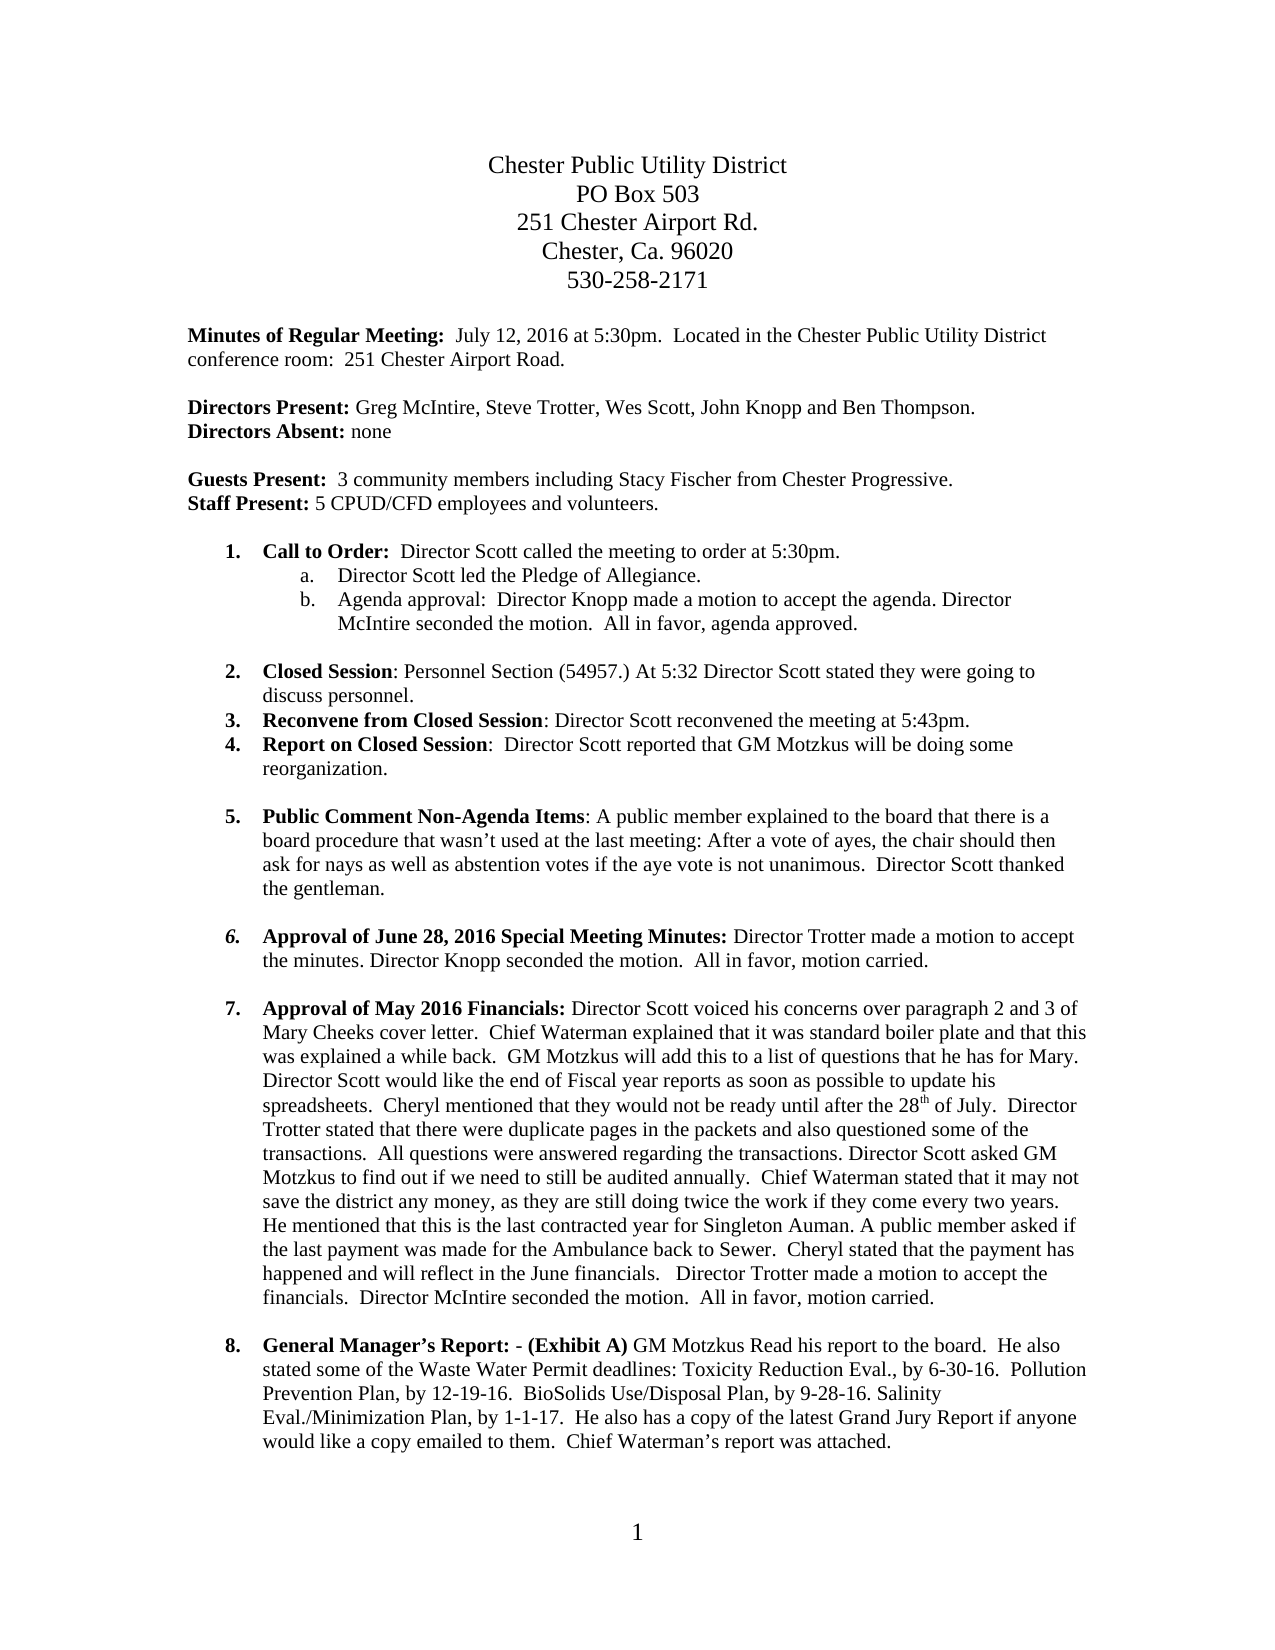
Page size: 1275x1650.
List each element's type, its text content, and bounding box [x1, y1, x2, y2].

text 530-258-2171 [187, 265, 1087, 294]
list Approval of May 2016 Financials: Director Scott voiced his concerns over paragraph 2 and 3 of Mary Cheeks cover letter. Chief Waterman explained that it was standard boiler plate and that this was explained a while back. GM Motzkus will add this to a list of questions that he has for Mary. Director Scott would like the end of Fiscal year reports as soon as possible to update his spreadsheets. Cheryl mentioned that they would not be ready until after the 28th of July. Director Trotter stated that there were duplicate pages in the packets and also questioned some of the transactions. All questions were answered regarding the transactions. Director Scott asked GM Motzkus to find out if we need to still be audited annually. Chief Waterman stated that it may not save the district any money, as they are still doing twice the work if they come every two years. He mentioned that this is the last contracted year for Singleton Auman. A public member asked if the last payment was made for the Ambulance back to Sewer. Cheryl stated that the payment has happened and will reflect in the June financials. Director Trotter made a motion to accept the financials. Director McIntire seconded the motion. All in favor, motion carried. [225, 996, 1087, 1309]
text Chester Public Utility District [187, 150, 1087, 179]
list Report on Closed Session: Director Scott reported that GM Motzkus will be doing some reorganization. [225, 732, 1087, 780]
list Agenda approval: Director Knopp made a motion to accept the agenda. Director McIntire seconded the motion. All in favor, agenda approved. [300, 587, 1087, 635]
text Directors Present: Greg McIntire, Steve Trotter, Wes Scott, John Knopp and Ben Thompson. [187, 395, 1087, 419]
text Chester, Ca. 96020 [187, 236, 1087, 265]
text Minutes of Regular Meeting: July 12, 2016 at 5:30pm. Located in the Chester Public Utility District conference room: 251 Chester Airport Road. [187, 322, 1087, 371]
list Closed Session: Personnel Section (54957.) At 5:32 Director Scott stated they were going to discuss personnel. [225, 659, 1087, 707]
list Director Scott led the Pledge of Allegiance. [300, 563, 1087, 587]
list Call to Order: Director Scott called the meeting to order at 5:30pm. [225, 539, 1087, 563]
text Directors Absent: none [187, 419, 1087, 443]
list General Manager’s Report: - (Exhibit A) GM Motzkus Read his report to the board. He also stated some of the Waste Water Permit deadlines: Toxicity Reduction Eval., by 6-30-16. Pollution Prevention Plan, by 12-19-16. BioSolids Use/Disposal Plan, by 9-28-16. Salinity Eval./Minimization Plan, by 1-1-17. He also has a copy of the latest Grand Jury Report if anyone would like a copy emailed to them. Chief Waterman’s report was attached. [225, 1333, 1087, 1453]
list Approval of June 28, 2016 Special Meeting Minutes: Director Trotter made a motion to accept the minutes. Director Knopp seconded the motion. All in favor, motion carried. [225, 924, 1087, 972]
list Reconvene from Closed Session: Director Scott reconvened the meeting at 5:43pm. [225, 707, 1087, 732]
list Public Comment Non-Agenda Items: A public member explained to the board that there is a board procedure that wasn’t used at the last meeting: After a vote of ayes, the chair should then ask for nays as well as abstention votes if the aye vote is not unanimous. Director Scott thanked the gentleman. [225, 804, 1087, 900]
text PO Box 503 [187, 179, 1087, 207]
text 251 Chester Airport Rd. [187, 207, 1087, 236]
text Staff Present: 5 CPUD/CFD employees and volunteers. [187, 491, 1087, 515]
text Guests Present: 3 community members including Stacy Fischer from Chester Progressive. [187, 467, 1087, 491]
